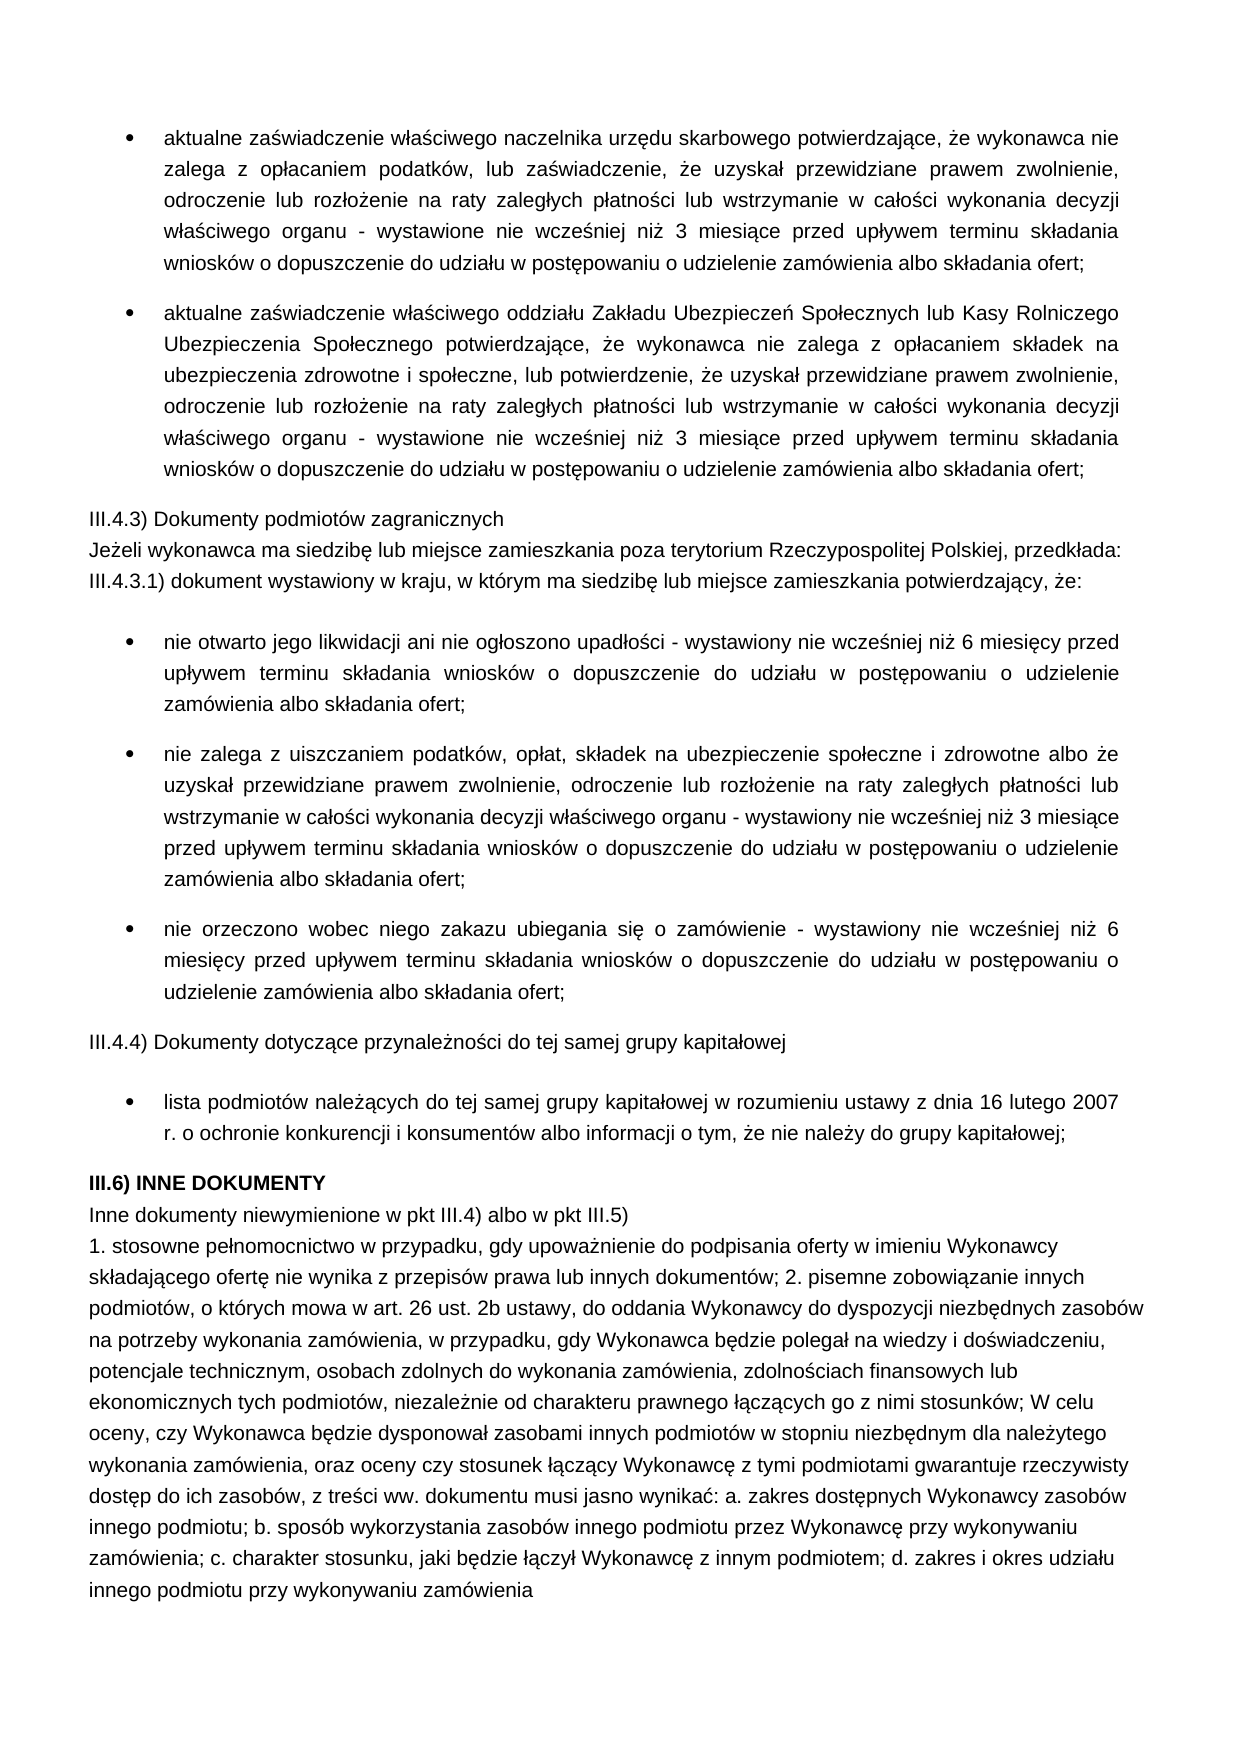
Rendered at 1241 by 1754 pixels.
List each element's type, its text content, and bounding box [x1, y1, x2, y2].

text Jeżeli wykonawca ma siedzibę lub miejsce zamieszkania poza terytorium Rzeczypospolitej Polskiej, przedkłada: [89, 531, 1152, 562]
text III.4.3.1) dokument wystawiony w kraju, w którym ma siedzibę lub miejsce zamieszkania potwierdzający, że: [89, 562, 1152, 593]
list aktualne zaświadczenie właściwego naczelnika urzędu skarbowego potwierdzające, że wykonawca nie zalega z opłacaniem podatków, lub zaświadczenie, że uzyskał przewidziane prawem zwolnienie, odroczenie lub rozłożenie na raty zaległych płatności lub wstrzymanie w całości wykonania decyzji właściwego organu - wystawione nie wcześniej niż 3 miesiące przed upływem terminu składania wniosków o dopuszczenie do udziału w postępowaniu o udzielenie zamówienia albo składania ofert; [126, 118, 1120, 274]
text III.6) INNE DOKUMENTY [89, 1164, 1152, 1195]
list nie orzeczono wobec niego zakazu ubiegania się o zamówienie - wystawiony nie wcześniej niż 6 miesięcy przed upływem terminu składania wniosków o dopuszczenie do udziału w postępowaniu o udzielenie zamówienia albo składania ofert; [126, 910, 1120, 1003]
list lista podmiotów należących do tej samej grupy kapitałowej w rozumieniu ustawy z dnia 16 lutego 2007 r. o ochronie konkurencji i konsumentów albo informacji o tym, że nie należy do grupy kapitałowej; [126, 1083, 1120, 1145]
text Inne dokumenty niewymienione w pkt III.4) albo w pkt III.5) [89, 1195, 1152, 1226]
list nie otwarto jego likwidacji ani nie ogłoszono upadłości - wystawiony nie wcześniej niż 6 miesięcy przed upływem terminu składania wniosków o dopuszczenie do udziału w postępowaniu o udzielenie zamówienia albo składania ofert; [126, 622, 1120, 716]
text III.4.3) Dokumenty podmiotów zagranicznych [89, 499, 1152, 531]
text 1. stosowne pełnomocnictwo w przypadku, gdy upoważnienie do podpisania oferty w imieniu Wykonawcy składającego ofertę nie wynika z przepisów prawa lub innych dokumentów; 2. pisemne zobowiązanie innych podmiotów, o których mowa w art. 26 ust. 2b ustawy, do oddania Wykonawcy do dyspozycji niezbędnych zasobów na potrzeby wykonania zamówienia, w przypadku, gdy Wykonawca będzie polegał na wiedzy i doświadczeniu, potencjale technicznym, osobach zdolnych do wykonania zamówienia, zdolnościach finansowych lub ekonomicznych tych podmiotów, niezależnie od charakteru prawnego łączących go z nimi stosunków; W celu oceny, czy Wykonawca będzie dysponował zasobami innych podmiotów w stopniu niezbędnym dla należytego wykonania zamówienia, oraz oceny czy stosunek łączący Wykonawcę z tymi podmiotami gwarantuje rzeczywisty dostęp do ich zasobów, z treści ww. dokumentu musi jasno wynikać: a. zakres dostępnych Wykonawcy zasobów innego podmiotu; b. sposób wykorzystania zasobów innego podmiotu przez Wykonawcę przy wykonywaniu zamówienia; c. charakter stosunku, jaki będzie łączył Wykonawcę z innym podmiotem; d. zakres i okres udziału innego podmiotu przy wykonywaniu zamówienia [89, 1226, 1152, 1601]
list nie zalega z uiszczaniem podatków, opłat, składek na ubezpieczenie społeczne i zdrowotne albo że uzyskał przewidziane prawem zwolnienie, odroczenie lub rozłożenie na raty zaległych płatności lub wstrzymanie w całości wykonania decyzji właściwego organu - wystawiony nie wcześniej niż 3 miesiące przed upływem terminu składania wniosków o dopuszczenie do udziału w postępowaniu o udzielenie zamówienia albo składania ofert; [126, 735, 1120, 891]
list aktualne zaświadczenie właściwego oddziału Zakładu Ubezpieczeń Społecznych lub Kasy Rolniczego Ubezpieczenia Społecznego potwierdzające, że wykonawca nie zalega z opłacaniem składek na ubezpieczenia zdrowotne i społeczne, lub potwierdzenie, że uzyskał przewidziane prawem zwolnienie, odroczenie lub rozłożenie na raty zaległych płatności lub wstrzymanie w całości wykonania decyzji właściwego organu - wystawione nie wcześniej niż 3 miesiące przed upływem terminu składania wniosków o dopuszczenie do udziału w postępowaniu o udzielenie zamówienia albo składania ofert; [126, 293, 1120, 481]
text III.4.4) Dokumenty dotyczące przynależności do tej samej grupy kapitałowej [89, 1022, 1152, 1053]
